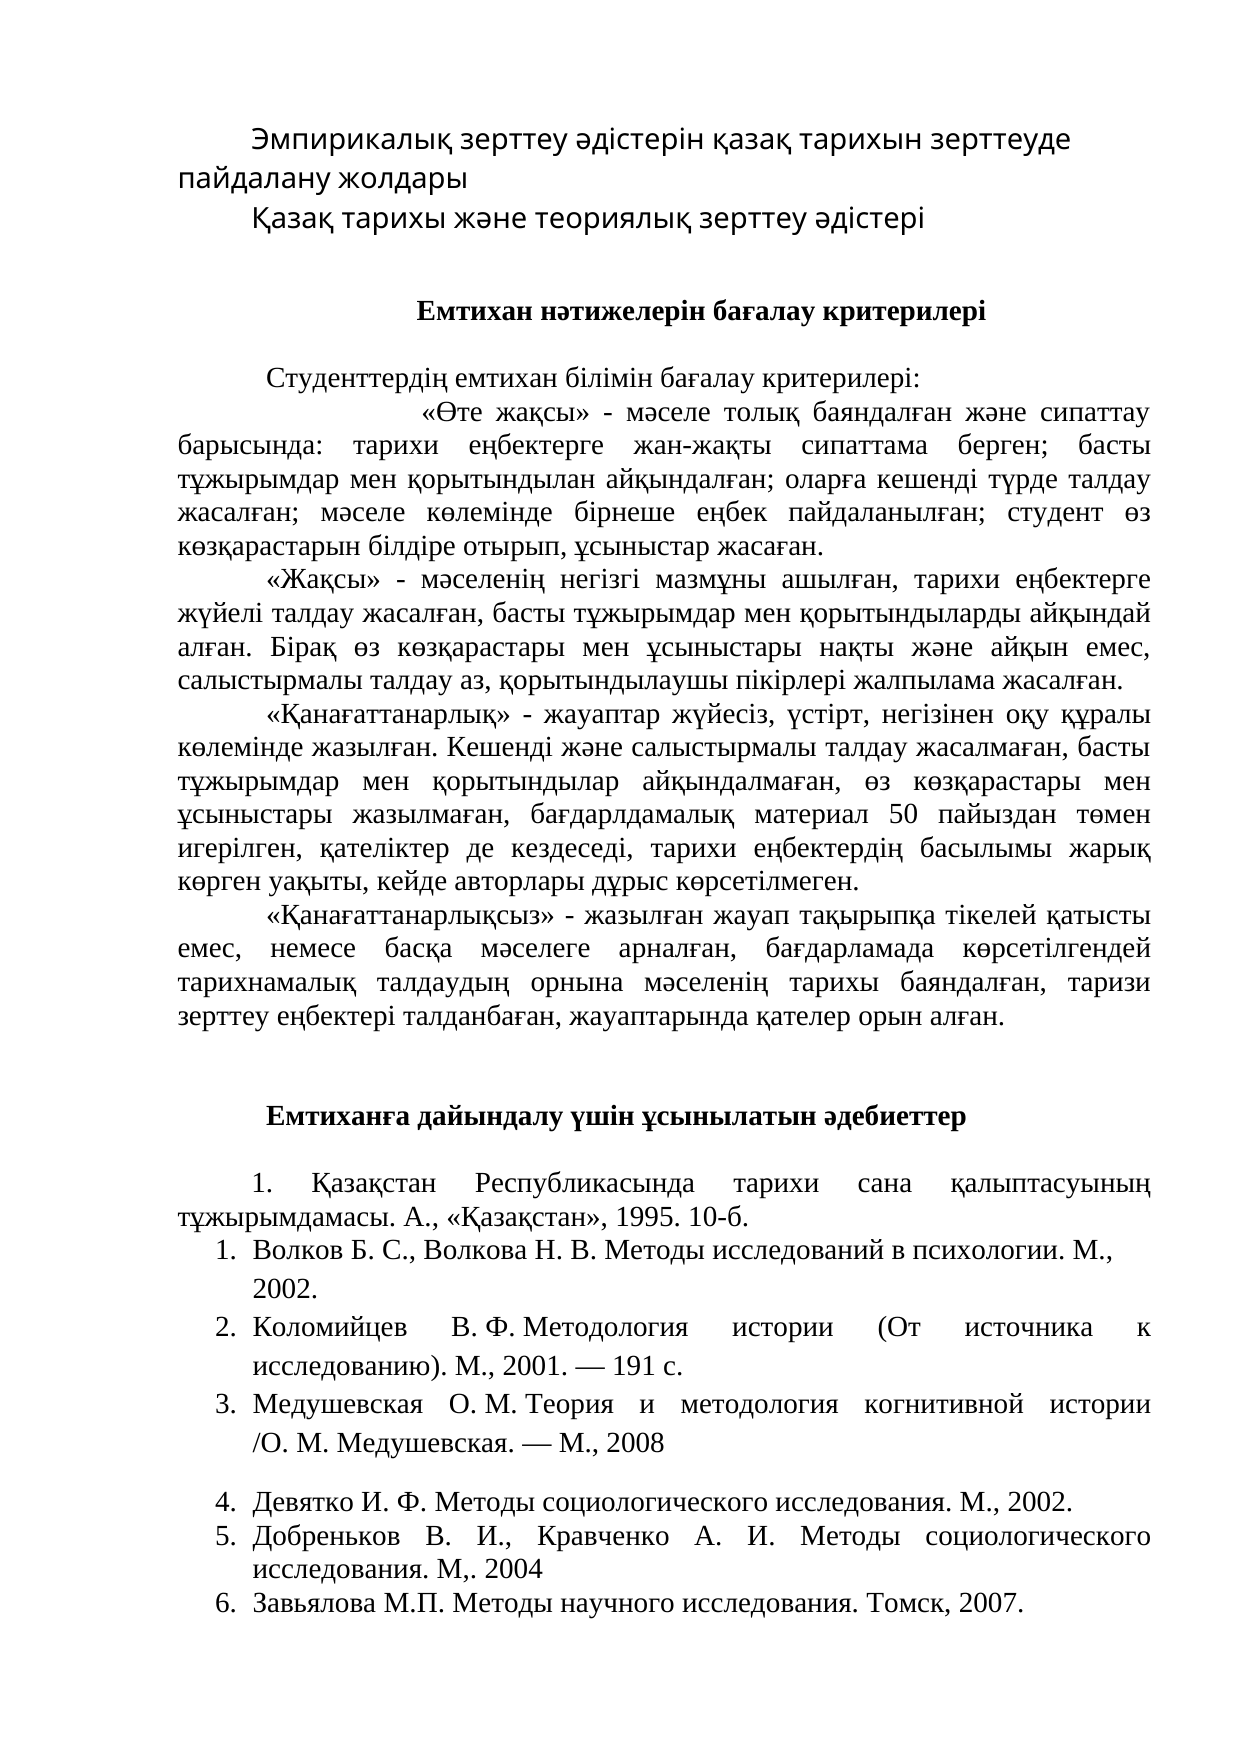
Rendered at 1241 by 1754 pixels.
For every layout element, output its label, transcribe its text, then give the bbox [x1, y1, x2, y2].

list Волков Б. С., Волкова Н. В. Методы исследований в психологии. М., 2002. [215, 1232, 1152, 1304]
list Добреньков В. И., Кравченко А. И. Методы социологического исследования. М,. 2004 [215, 1518, 1152, 1585]
text 1. Қазақстан Республикасында тарихи сана қалыптасуының тұжырымдамасы. А., «Қазақстан», 1995. 10-б. [177, 1165, 1152, 1232]
text Емтихан нәтижелерін бағалау критерилері [177, 293, 1152, 327]
list Коломийцев В. Ф. Методология истории (От источника к исследованию). М., 2001. — 191 с. [215, 1309, 1152, 1382]
text «Қанағаттанарлықсыз» - жазылған жауап тақырыпқа тікелей қатысты емес, немесе басқа мәселеге арналған, бағдарламада көрсетілгендей тарихнамалық талдаудың орнына мәселенің тарихы баяндалған, таризи зерттеу еңбектері талданбаған, жауаптарында қателер орын алған. [177, 897, 1152, 1031]
list Завьялова М.П. Методы научного исследования. Томск, 2007. [215, 1585, 1152, 1619]
text Студенттердің емтихан білімін бағалау критерилері: [177, 360, 1152, 394]
text «Өте жақсы» - мәселе толық баяндалған және сипаттау барысында: тарихи еңбектерге жан-жақты сипаттама берген; басты тұжырымдар мен қорытындылан айқындалған; оларға кешенді түрде талдау жасалған; мәселе көлемінде бірнеше еңбек пайдаланылған; студент өз көзқарастарын білдіре отырып, ұсыныстар жасаған. [177, 394, 1152, 562]
list Девятко И. Ф. Методы социологического исследования. М., 2002. [215, 1484, 1152, 1518]
list Медушевская О. М. Теория и методология когнитивной истории /О. М. Медушевская. — М., 2008 [215, 1387, 1152, 1459]
text «Қанағаттанарлық» - жауаптар жүйесіз, үстірт, негізінен оқу құралы көлемінде жазылған. Кешенді және салыстырмалы талдау жасалмаған, басты тұжырымдар мен қорытындылар айқындалмаған, өз көзқарастары мен ұсыныстары жазылмаған, бағдарлдамалық материал 50 пайыздан төмен игерілген, қателіктер де кездеседі, тарихи еңбектердің басылымы жарық көрген уақыты, кейде авторлары дұрыс көрсетілмеген. [177, 696, 1152, 897]
text Қазақ тарихы және теориялық зерттеу әдістері [177, 197, 1152, 237]
text Емтиханға дайындалу үшін ұсынылатын әдебиеттер [177, 1098, 1152, 1132]
text «Жақсы» - мәселенің негізгі мазмұны ашылған, тарихи еңбектерге жүйелі талдау жасалған, басты тұжырымдар мен қорытындыларды айқындай алған. Бірақ өз көзқарастары мен ұсыныстары нақты және айқын емес, салыстырмалы талдау аз, қорытындылаушы пікірлері жалпылама жасалған. [177, 562, 1152, 696]
text Эмпирикалық зерттеу әдістерін қазақ тарихын зерттеуде пайдалану жолдары [177, 118, 1152, 197]
